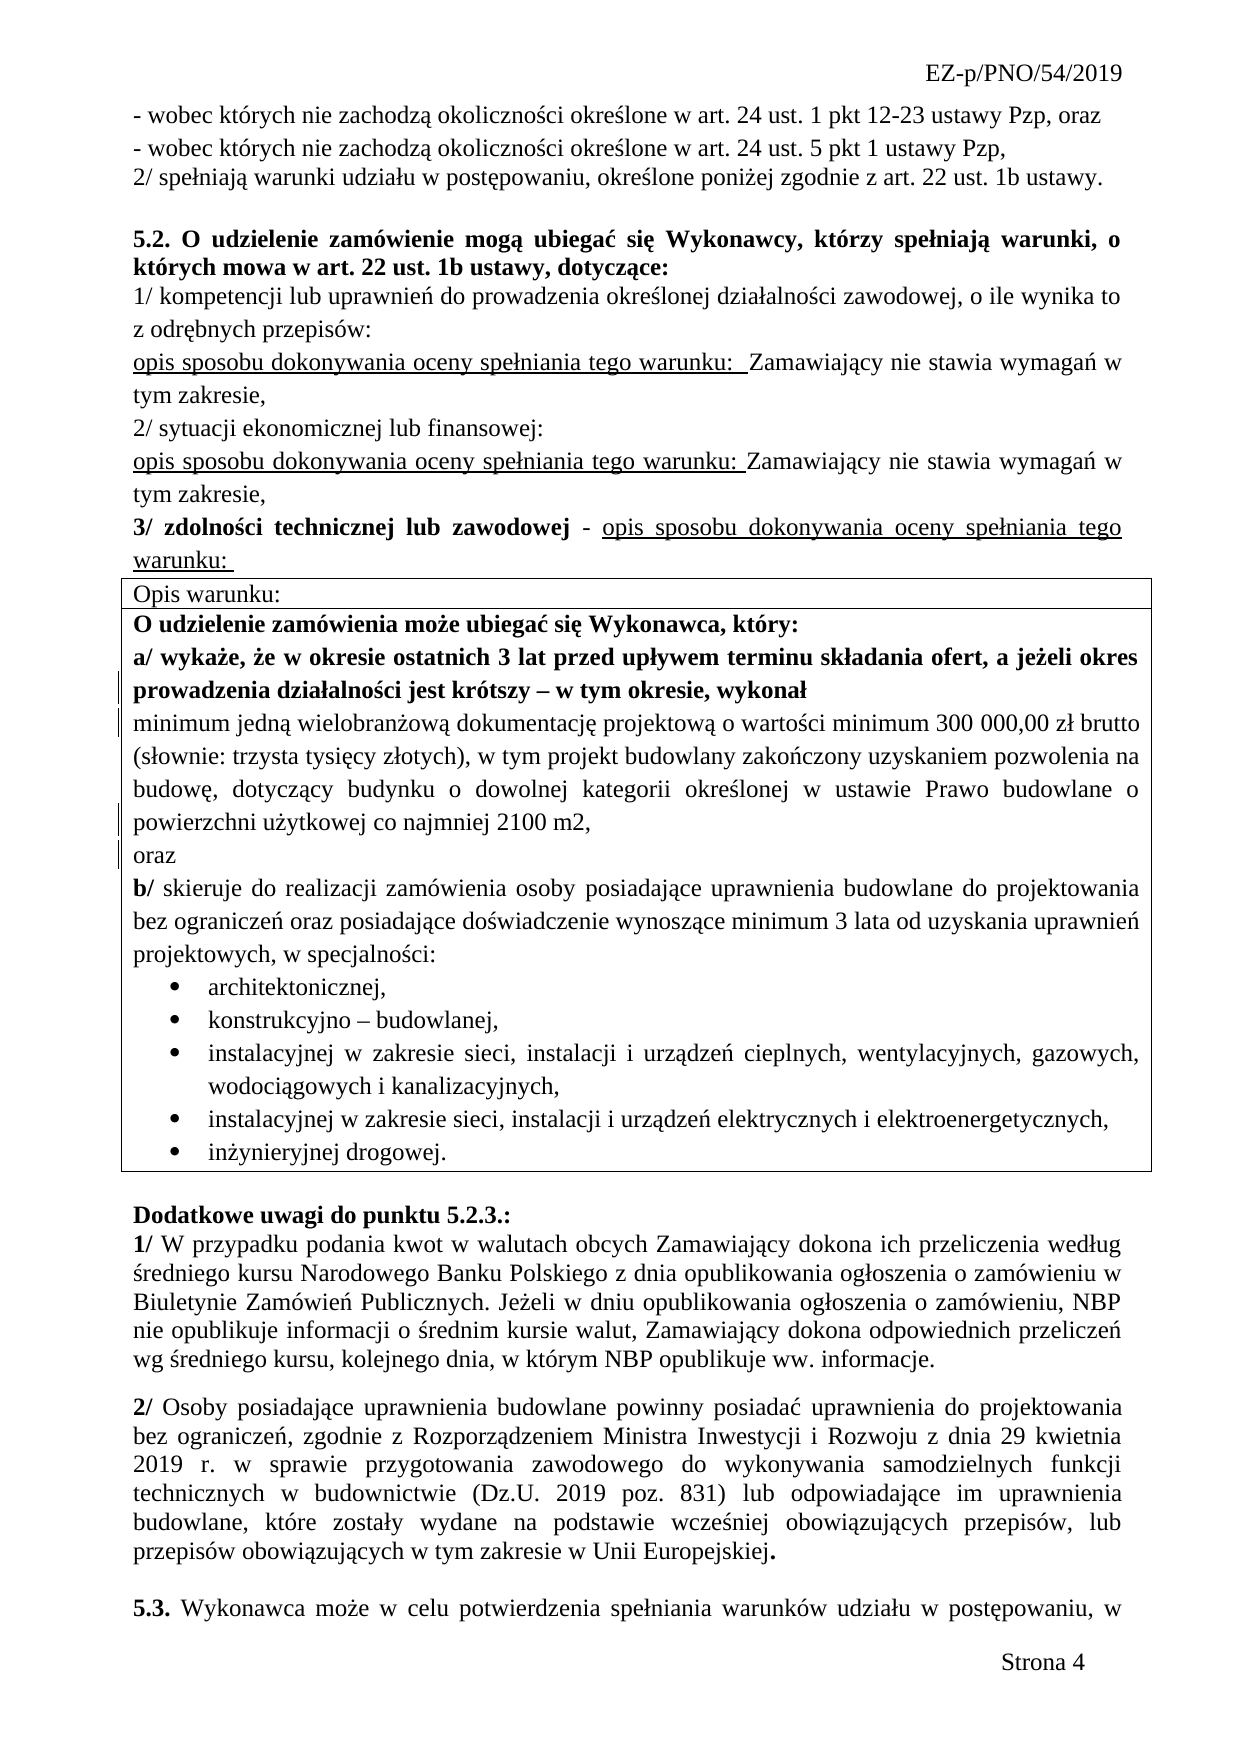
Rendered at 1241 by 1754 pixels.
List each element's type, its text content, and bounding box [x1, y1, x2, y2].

text opis sposobu dokonywania oceny spełniania tego warunku: Zamawiający nie stawia wymagań w tym zakresie, [133, 446, 1122, 508]
text 1/ W przypadku podania kwot w walutach obcych Zamawiający dokona ich przeliczenia według średniego kursu Narodowego Banku Polskiego z dnia opublikowania ogłoszenia o zamówieniu w Biuletynie Zamówień Publicznych. Jeżeli w dniu opublikowania ogłoszenia o zamówieniu, NBP nie opublikuje informacji o średnim kursie walut, Zamawiający dokona odpowiednich przeliczeń wg średniego kursu, kolejnego dnia, w którym NBP opublikuje ww. informacje. [133, 1229, 1122, 1373]
text - wobec których nie zachodzą okoliczności określone w art. 24 ust. 1 pkt 12-23 ustawy Pzp, oraz [133, 100, 1122, 129]
table_header Opis warunku: [122, 579, 1151, 608]
table_cell O udzielenie zamówienia może ubiegać się Wykonawca, który: a/ wykaże, że w okresie ostatnich 3 lat przed upływem terminu składania ofert, a jeżeli okres prowadzenia działalności jest krótszy – w tym okresie, wykonał minimum jedną wielobranżową dokumentację projektową o wartości minimum 300 000,00 zł brutto (słownie: trzysta tysięcy złotych), w tym projekt budowlany zakończony uzyskaniem pozwolenia na budowę, dotyczący budynku o dowolnej kategorii określonej w ustawie Prawo budowlane o powierzchni użytkowej co najmniej 2100 m2, oraz b/ skieruje do realizacji zamówienia osoby posiadające uprawnienia budowlane do projektowania bez ograniczeń oraz posiadające doświadczenie wynoszące minimum 3 lata od uzyskania uprawnień projektowych, w specjalności: architektonicznej, konstrukcyjno – budowlanej, instalacyjnej w zakresie sieci, instalacji i urządzeń cieplnych, wentylacyjnych, gazowych, wodociągowych i kanalizacyjnych, instalacyjnej w zakresie sieci, instalacji i urządzeń elektrycznych i elektroenergetycznych, inżynieryjnej drogowej. [122, 609, 1151, 1171]
text 3/ zdolności technicznej lub zawodowej - opis sposobu dokonywania oceny spełniania tego warunku: [133, 512, 1122, 574]
text 1/ kompetencji lub uprawnień do prowadzenia określonej działalności zawodowej, o ile wynika to z odrębnych przepisów: [133, 281, 1122, 343]
text - wobec których nie zachodzą okoliczności określone w art. 24 ust. 5 pkt 1 ustawy Pzp, [133, 133, 1122, 162]
text 2/ Osoby posiadające uprawnienia budowlane powinny posiadać uprawnienia do projektowania bez ograniczeń, zgodnie z Rozporządzeniem Ministra Inwestycji i Rozwoju z dnia 29 kwietnia 2019 r. w sprawie przygotowania zawodowego do wykonywania samodzielnych funkcji technicznych w budownictwie (Dz.U. 2019 poz. 831) lub odpowiadające im uprawnienia budowlane, które zostały wydane na podstawie wcześniej obowiązujących przepisów, lub przepisów obowiązujących w tym zakresie w Unii Europejskiej. [133, 1392, 1122, 1564]
text 2/ spełniają warunki udziału w postępowaniu, określone poniżej zgodnie z art. 22 ust. 1b ustawy. [133, 162, 1122, 191]
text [133, 1593, 1122, 1622]
text opis sposobu dokonywania oceny spełniania tego warunku: Zamawiający nie stawia wymagań w tym zakresie, [133, 347, 1122, 409]
text Dodatkowe uwagi do punktu 5.2.3.: [133, 1200, 1122, 1229]
text 5.2. O udzielenie zamówienie mogą ubiegać się Wykonawcy, którzy spełniają warunki, o których mowa w art. 22 ust. 1b ustawy, dotyczące: [133, 224, 1122, 281]
text 2/ sytuacji ekonomicznej lub finansowej: [133, 413, 1122, 442]
